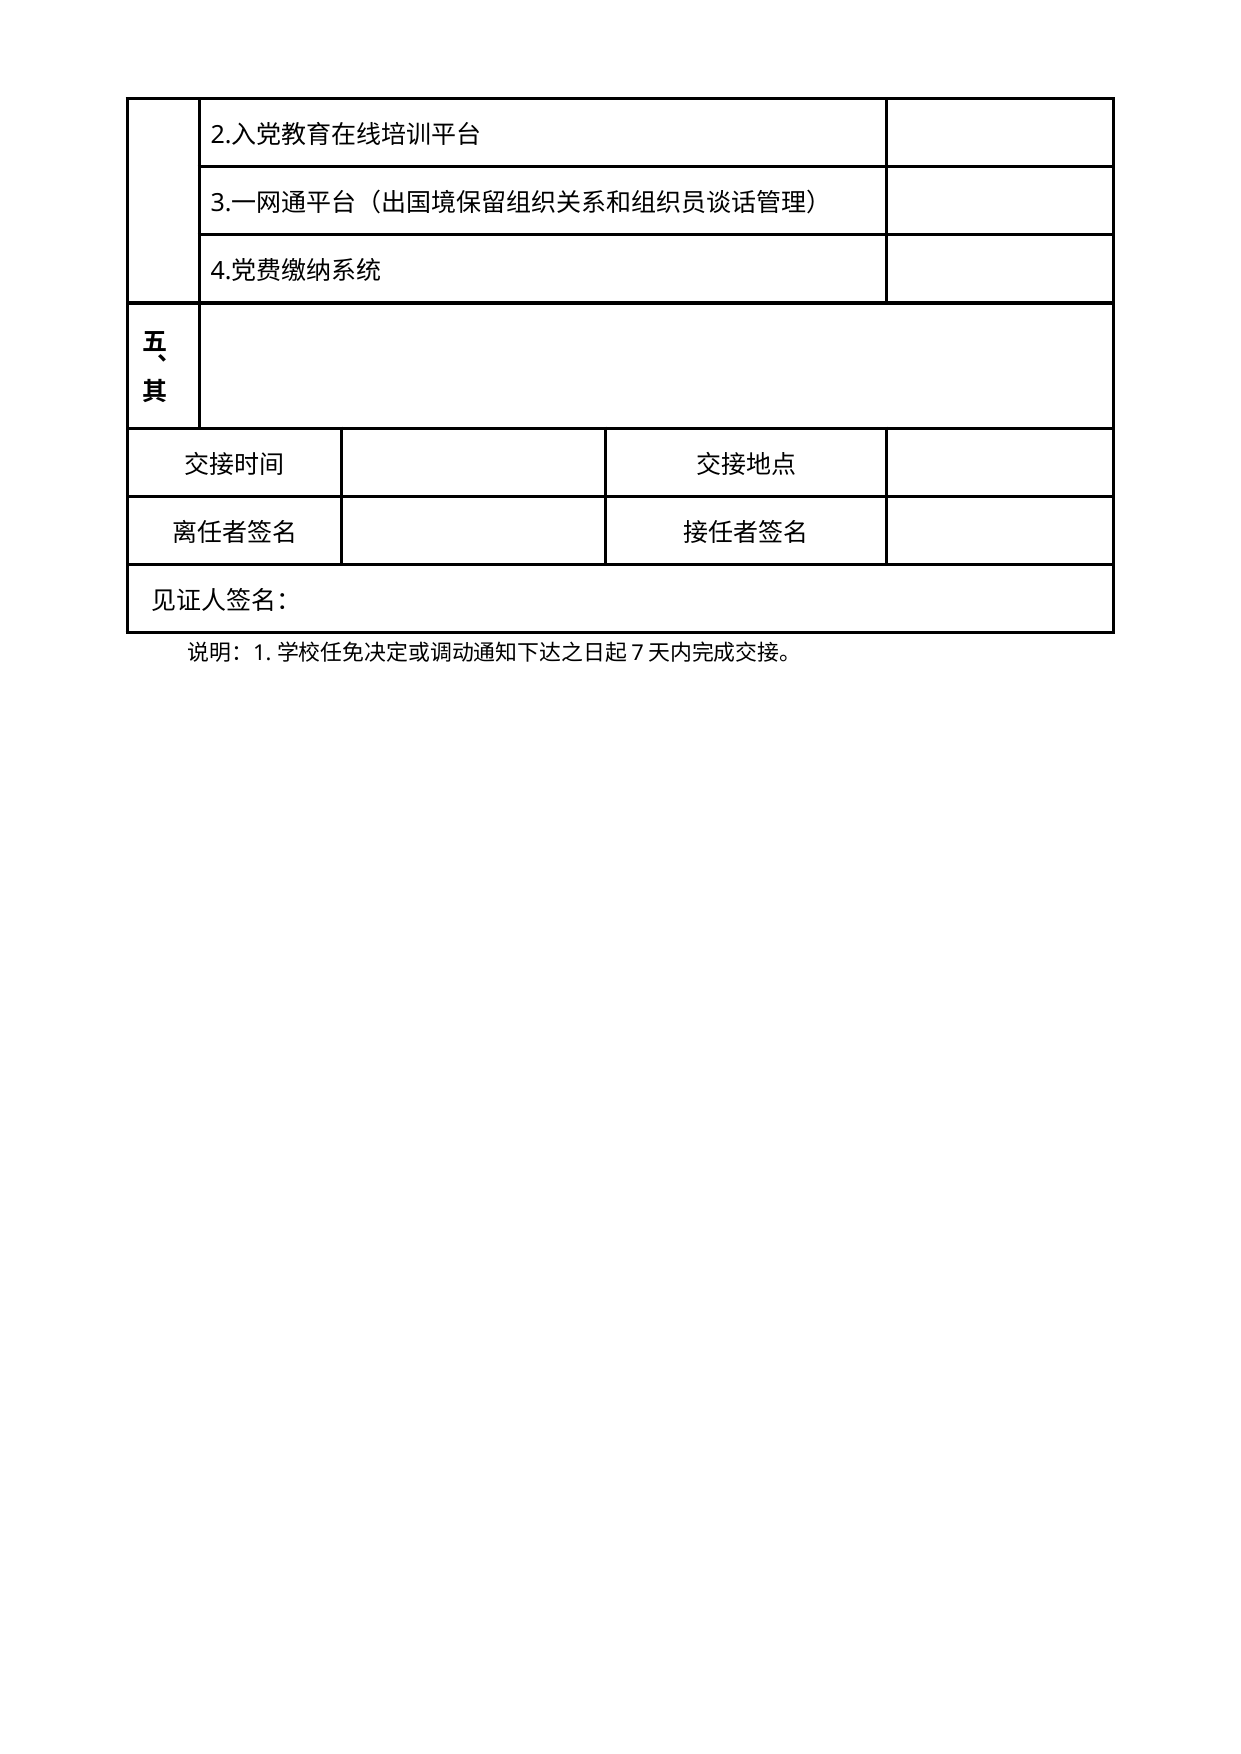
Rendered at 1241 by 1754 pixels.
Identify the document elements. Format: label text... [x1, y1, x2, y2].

text 说明：1. 学校任免决定或调动通知下达之日起7天内完成交接。 [187, 634, 1083, 667]
table_cell 离任者签名 [129, 498, 340, 563]
table_cell 2.入党教育在线培训平台 [201, 100, 885, 165]
table_cell [201, 305, 1112, 427]
table_cell 4.党费缴纳系统 [201, 236, 885, 301]
table_cell 见证人签名： [129, 566, 1112, 631]
table_cell 接任者签名 [607, 498, 885, 563]
table_cell [888, 168, 1112, 233]
table_cell [888, 236, 1112, 301]
table_cell [343, 498, 604, 563]
table_cell 五、其他 [129, 305, 198, 427]
table_cell [343, 430, 604, 495]
table_cell 3.一网通平台（出国境保留组织关系和组织员谈话管理） [201, 168, 885, 233]
table_cell [888, 498, 1112, 563]
table_cell 交接时间 [129, 430, 340, 495]
table_cell [888, 100, 1112, 165]
table_cell [888, 430, 1112, 495]
table_cell 交接地点 [607, 430, 885, 495]
